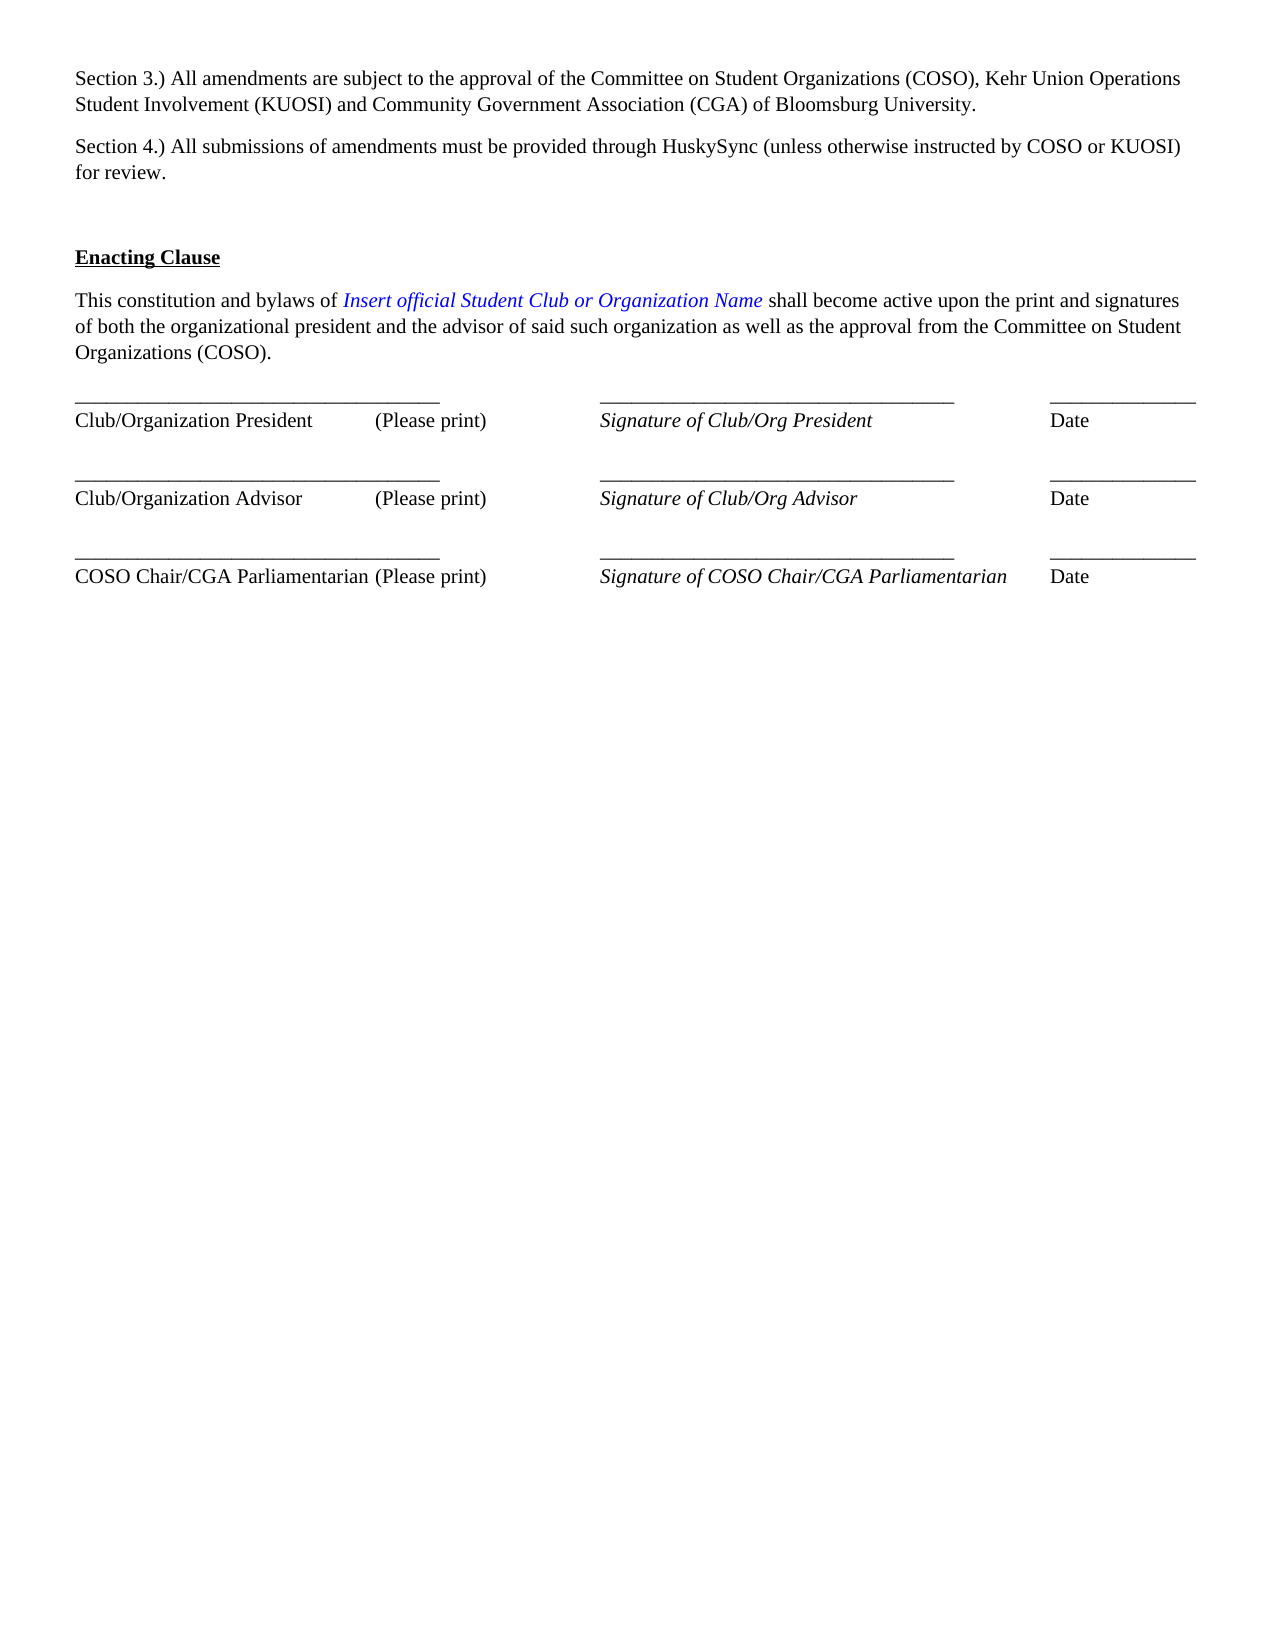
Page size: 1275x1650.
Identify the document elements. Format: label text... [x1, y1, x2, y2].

text COSO Chair/CGA Parliamentarian (Please print) Signature of COSO Chair/CGA Parliamentarian Date [75, 564, 1200, 588]
text Club/Organization Advisor (Please print) Signature of Club/Org Advisor Date [75, 486, 1200, 510]
text ___________________________________ __________________________________ ______________ [75, 460, 1200, 484]
text This constitution and bylaws of Insert official Student Club or Organization Name shall become active upon the print and signatures of both the organizational president and the advisor of said such organization as well as the approval from the Committee on Student Organizations (COSO). [75, 288, 1200, 364]
text Club/Organization President (Please print) Signature of Club/Org President Date [75, 408, 1200, 432]
text ___________________________________ __________________________________ ______________ [75, 538, 1200, 562]
text ___________________________________ __________________________________ ______________ [75, 382, 1200, 406]
text Section 4.) All submissions of amendments must be provided through HuskySync (unless otherwise instructed by COSO or KUOSI) for review. [75, 134, 1200, 184]
text Enacting Clause [75, 245, 1200, 269]
text Section 3.) All amendments are subject to the approval of the Committee on Student Organizations (COSO), Kehr Union Operations Student Involvement (KUOSI) and Community Government Association (CGA) of Bloomsburg University. [75, 66, 1200, 116]
